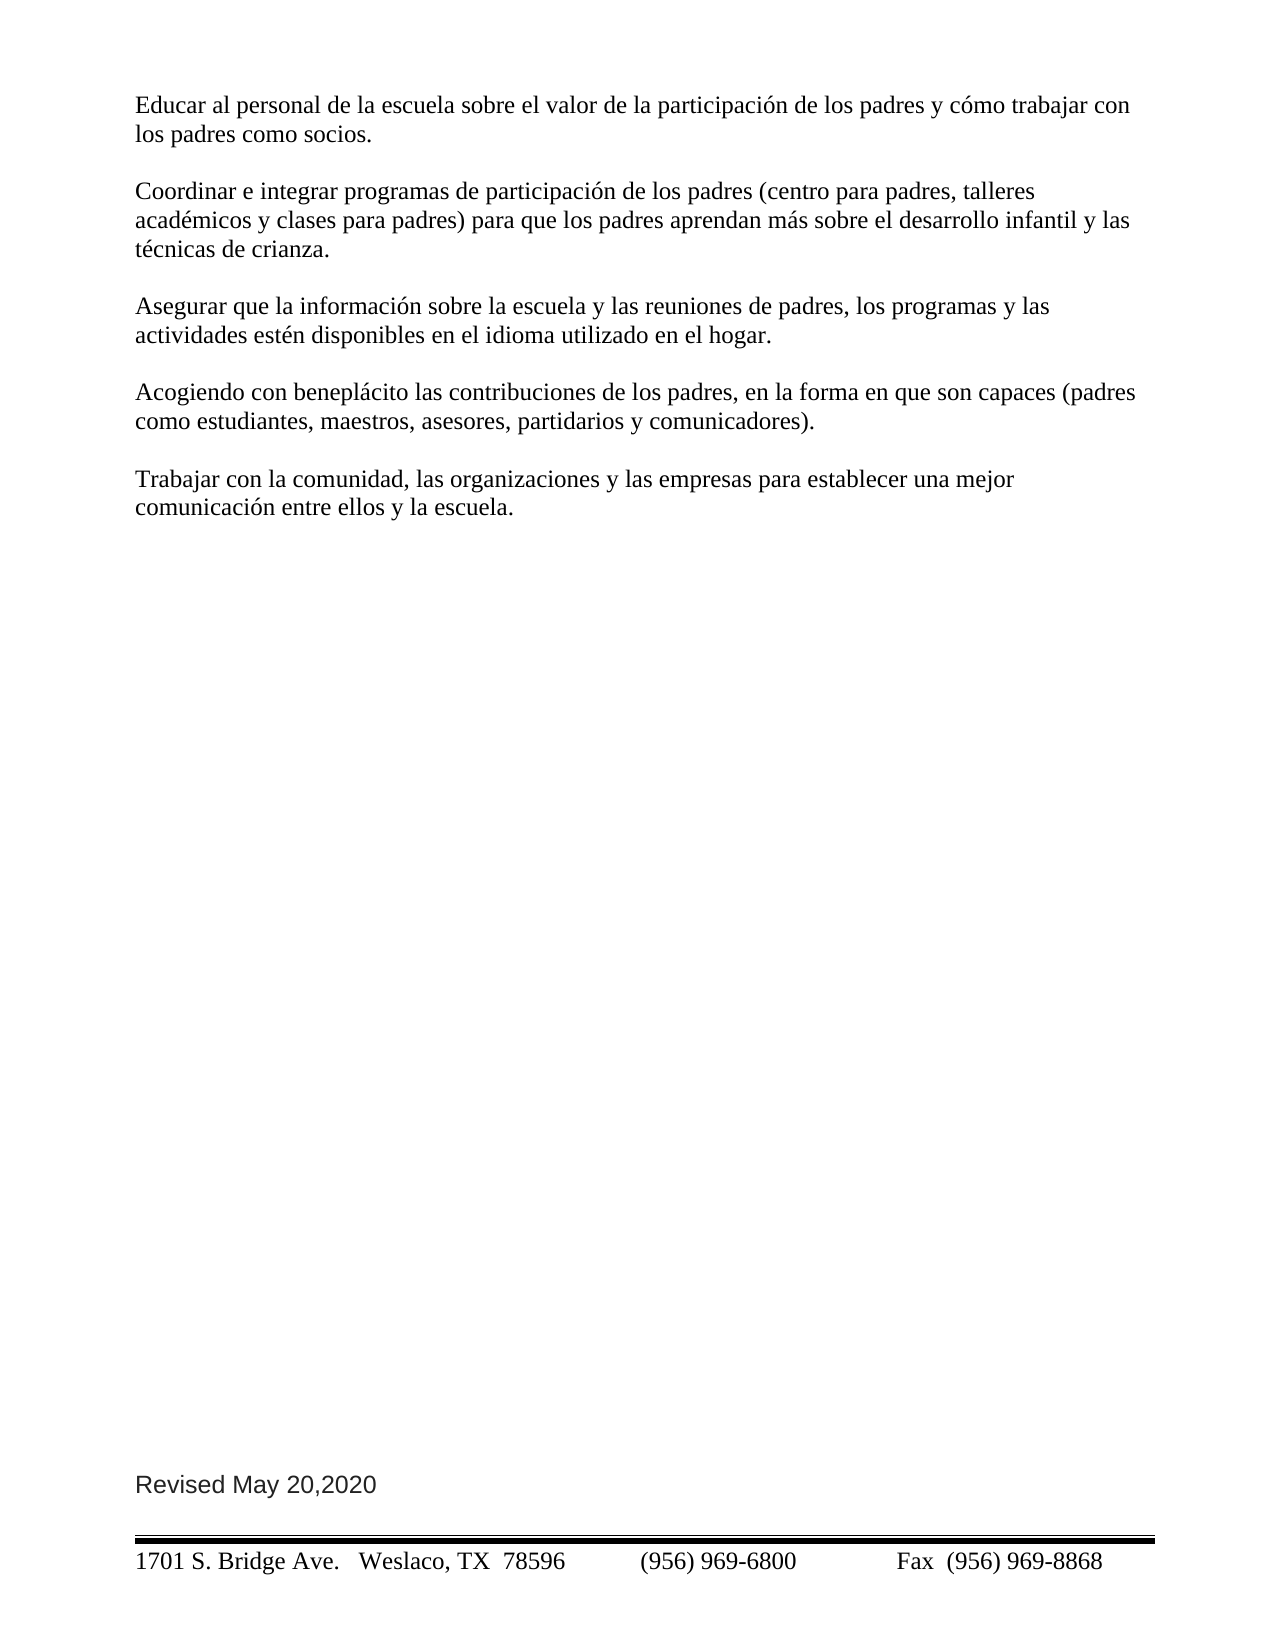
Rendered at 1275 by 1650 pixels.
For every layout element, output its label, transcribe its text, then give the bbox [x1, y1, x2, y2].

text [135, 90, 1155, 521]
text Revised May 20,2020 [135, 1470, 1155, 1499]
